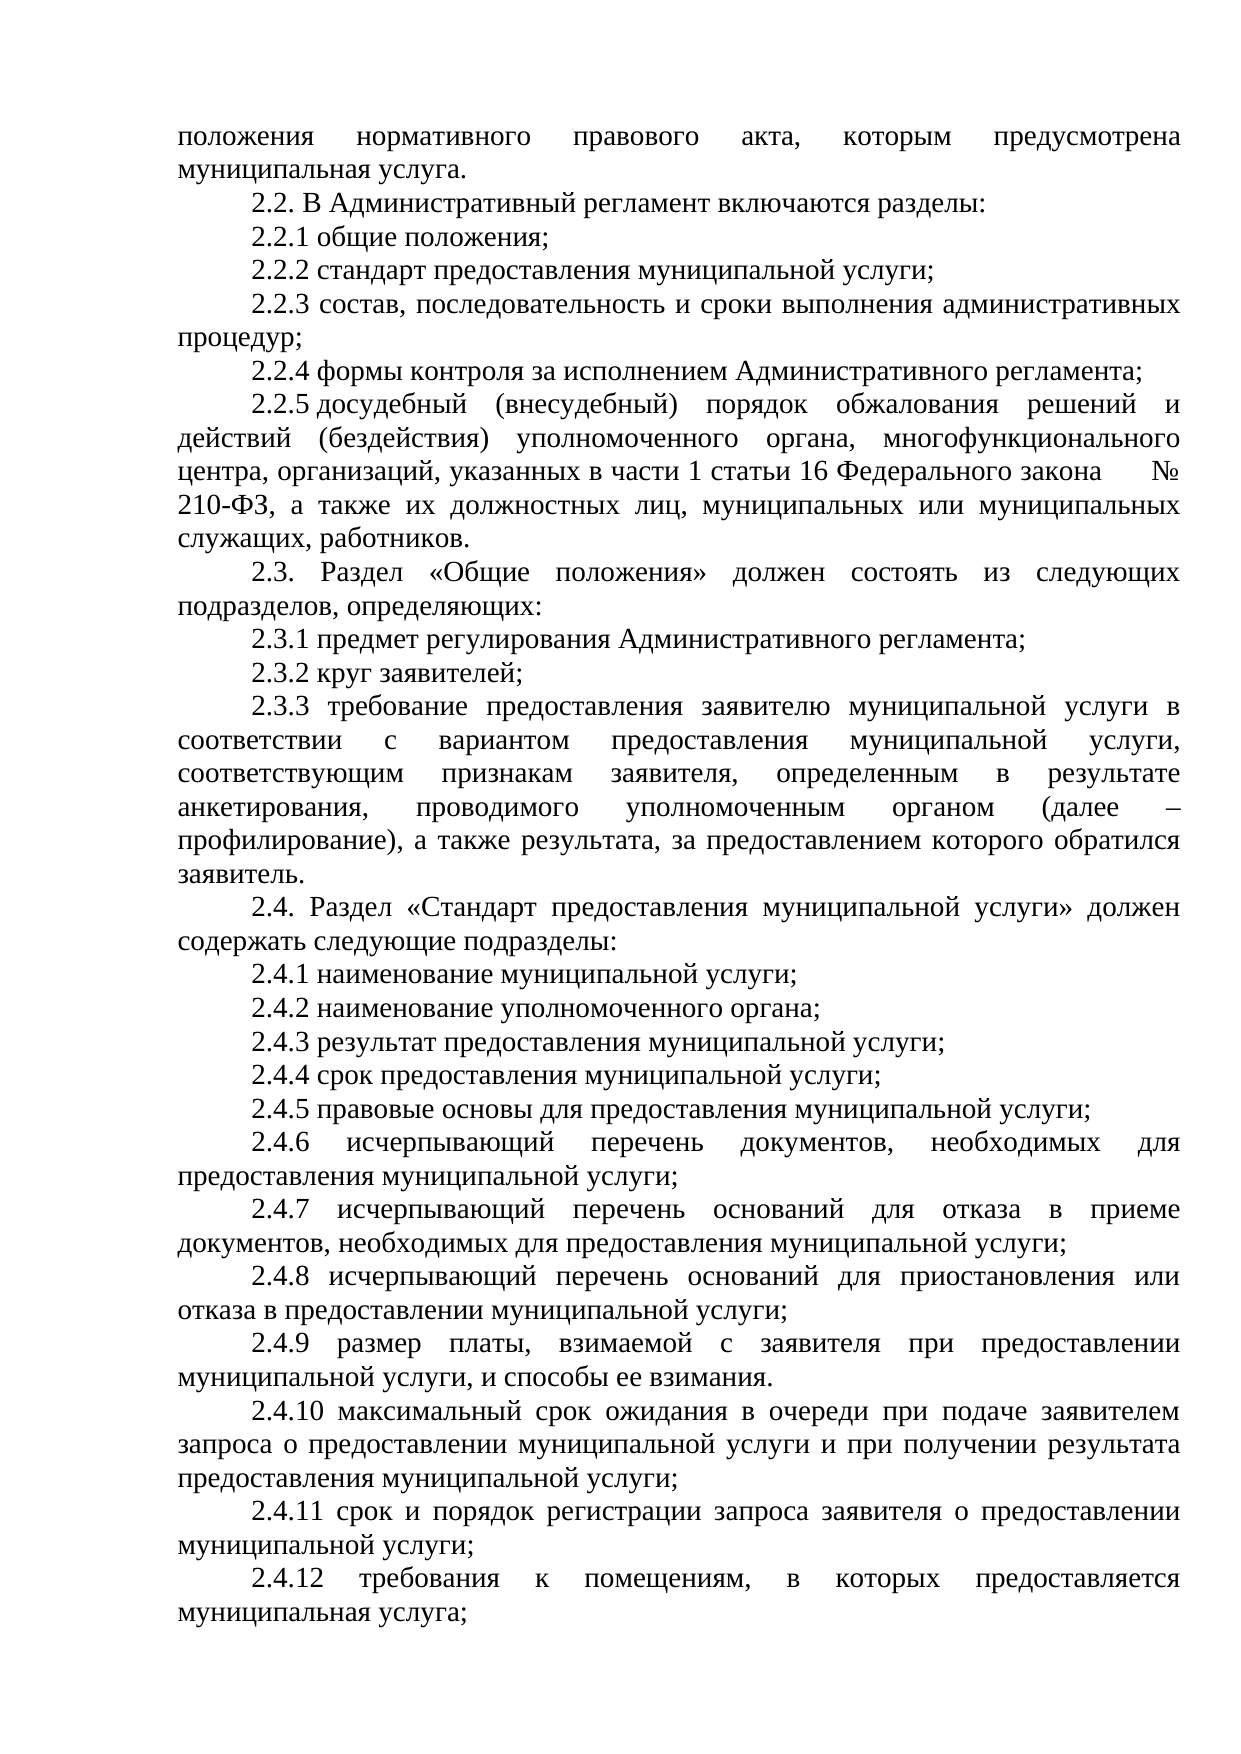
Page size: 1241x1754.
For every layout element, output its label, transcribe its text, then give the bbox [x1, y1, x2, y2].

text 2.4.3 результат предоставления муниципальной услуги; [177, 1024, 1181, 1057]
text 2.2.4 формы контроля за исполнением Административного регламента; [177, 353, 1181, 386]
text 2.3.2 круг заявителей; [177, 655, 1181, 688]
text 2.4.5 правовые основы для предоставления муниципальной услуги; [177, 1091, 1181, 1124]
text 2.2.2 стандарт предоставления муниципальной услуги; [177, 252, 1181, 286]
text 2.4.12 требования к помещениям, в которых предоставляется муниципальная услуга; [177, 1560, 1181, 1627]
text 2.3.3 требование предоставления заявителю муниципальной услуги в соответствии с вариантом предоставления муниципальной услуги, соответствующим признакам заявителя, определенным в результате анкетирования, проводимого уполномоченным органом (далее – профилирование), а также результата, за предоставлением которого обратился заявитель. [177, 688, 1181, 889]
text 2.4.9 размер платы, взимаемой с заявителя при предоставлении муниципальной услуги, и способы ее взимания. [177, 1326, 1181, 1393]
text 2.2.1 общие положения; [177, 219, 1181, 252]
text 2.4.2 наименование уполномоченного органа; [177, 990, 1181, 1024]
text 2.4.7 исчерпывающий перечень оснований для отказа в приеме документов, необходимых для предоставления муниципальной услуги; [177, 1191, 1181, 1258]
text 2.3. Раздел «Общие положения» должен состоять из следующих подразделов, определяющих: [177, 554, 1181, 621]
text 2.2.3 состав, последовательность и сроки выполнения административных процедур; [177, 286, 1181, 353]
text 2.2. В Административный регламент включаются разделы: [177, 185, 1181, 219]
text 2.4.10 максимальный срок ожидания в очереди при подаче заявителем запроса о предоставлении муниципальной услуги и при получении результата предоставления муниципальной услуги; [177, 1393, 1181, 1493]
text 2.4. Раздел «Стандарт предоставления муниципальной услуги» должен содержать следующие подразделы: [177, 889, 1181, 957]
text 2.4.6 исчерпывающий перечень документов, необходимых для предоставления муниципальной услуги; [177, 1124, 1181, 1191]
text 2.4.11 срок и порядок регистрации запроса заявителя о предоставлении муниципальной услуги; [177, 1493, 1181, 1560]
text 2.4.4 срок предоставления муниципальной услуги; [177, 1057, 1181, 1091]
text 2.2.5 досудебный (внесудебный) порядок обжалования решений и действий (бездействия) уполномоченного органа, многофункционального центра, организаций, указанных в части 1 статьи 16 Федерального закона № 210-ФЗ, а также их должностных лиц, муниципальных или муниципальных служащих, работников. [177, 386, 1181, 554]
text 2.3.1 предмет регулирования Административного регламента; [177, 621, 1181, 655]
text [177, 118, 1181, 185]
text 2.4.1 наименование муниципальной услуги; [177, 957, 1181, 990]
text 2.4.8 исчерпывающий перечень оснований для приостановления или отказа в предоставлении муниципальной услуги; [177, 1258, 1181, 1326]
